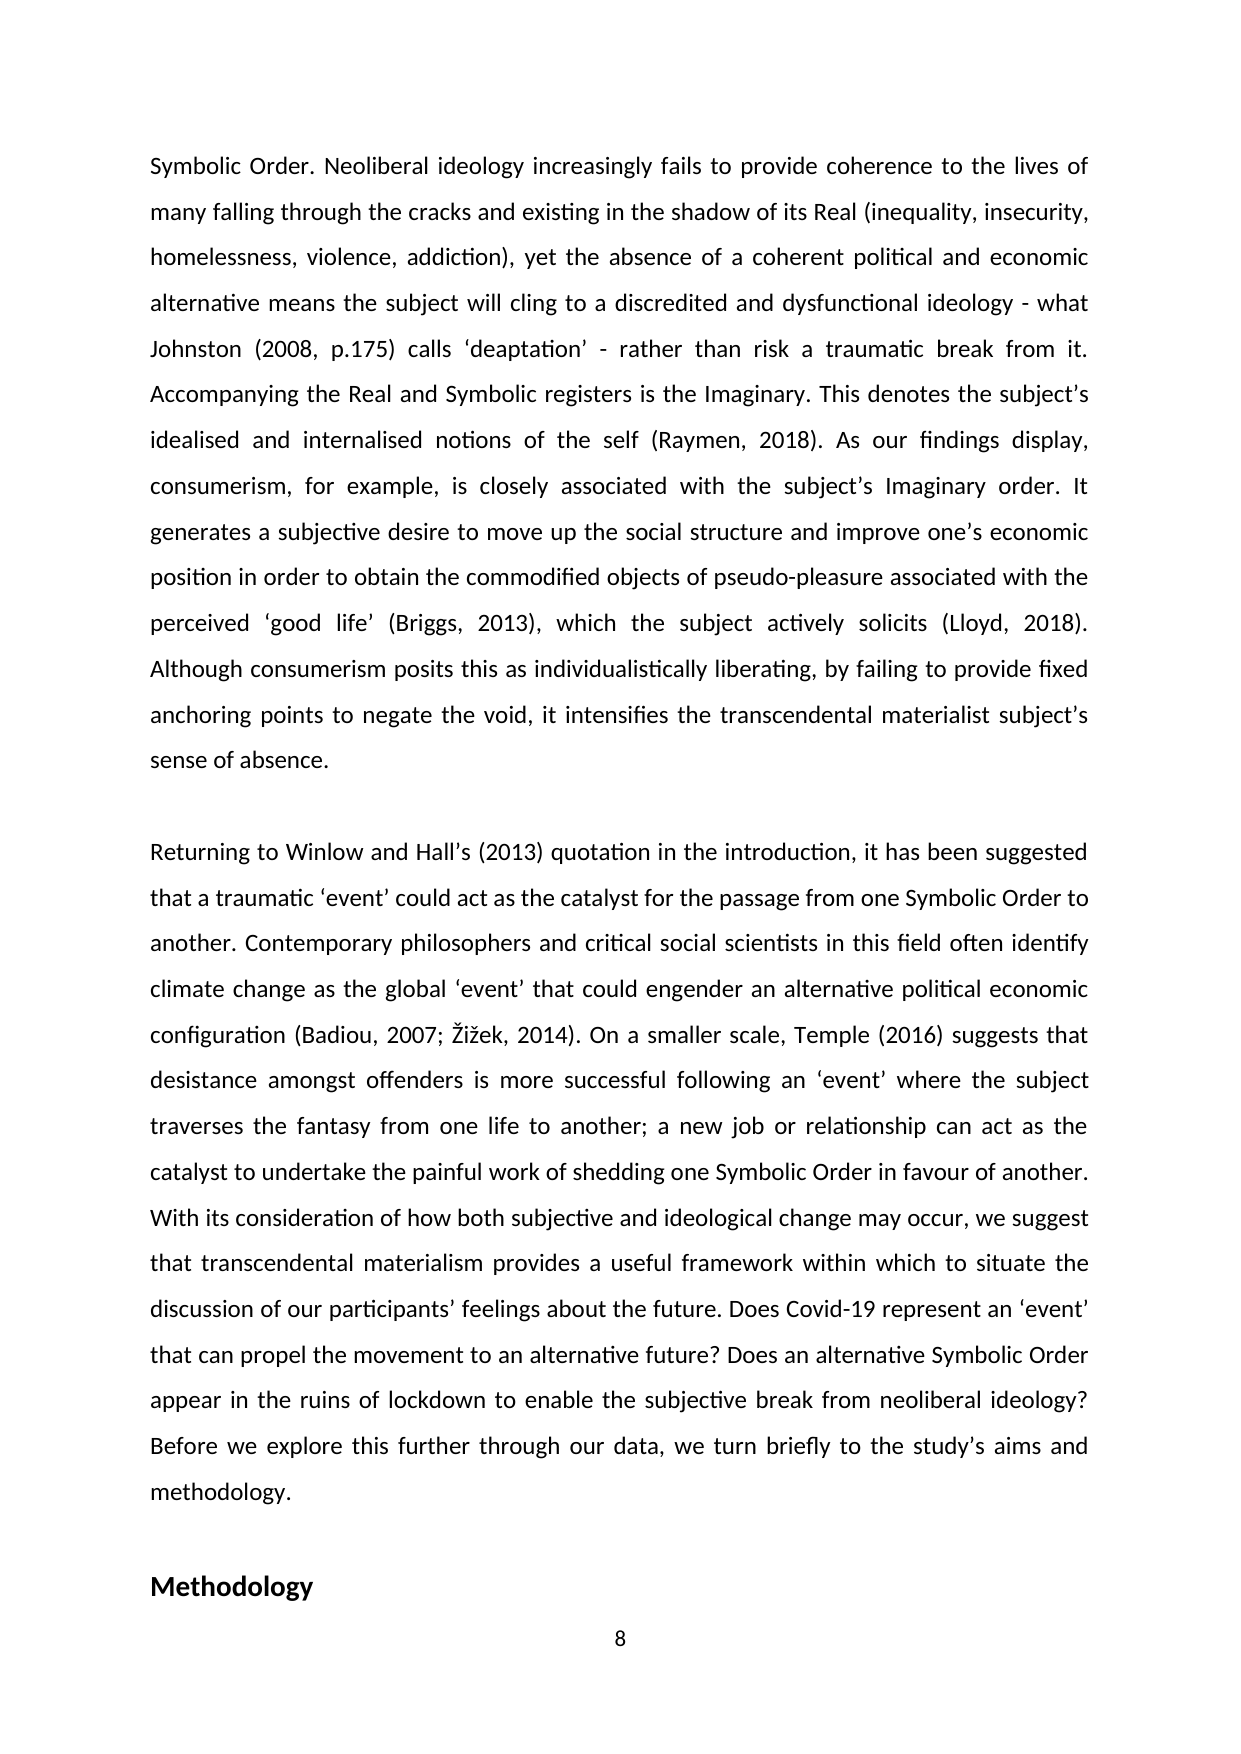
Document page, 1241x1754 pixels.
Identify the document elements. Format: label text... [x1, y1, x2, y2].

text Methodology [150, 1568, 1090, 1603]
text Returning to Winlow and Hall’s (2013) quotation in the introduction, it has been suggested that a traumatic ‘event’ could act as the catalyst for the passage from one Symbolic Order to another. Contemporary philosophers and critical social scientists in this field often identify climate change as the global ‘event’ that could engender an alternative political economic configuration (Badiou, 2007; Žižek, 2014). On a smaller scale, Temple (2016) suggests that desistance amongst offenders is more successful following an ‘event’ where the subject traverses the fantasy from one life to another; a new job or relationship can act as the catalyst to undertake the painful work of shedding one Symbolic Order in favour of another. With its consideration of how both subjective and ideological change may occur, we suggest that transcendental materialism provides a useful framework within which to situate the discussion of our participants’ feelings about the future. Does Covid-19 represent an ‘event’ that can propel the movement to an alternative future? Does an alternative Symbolic Order appear in the ruins of lockdown to enable the subjective break from neoliberal ideology? Before we explore this further through our data, we turn briefly to the study’s aims and methodology. [150, 836, 1090, 1507]
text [150, 150, 1090, 775]
